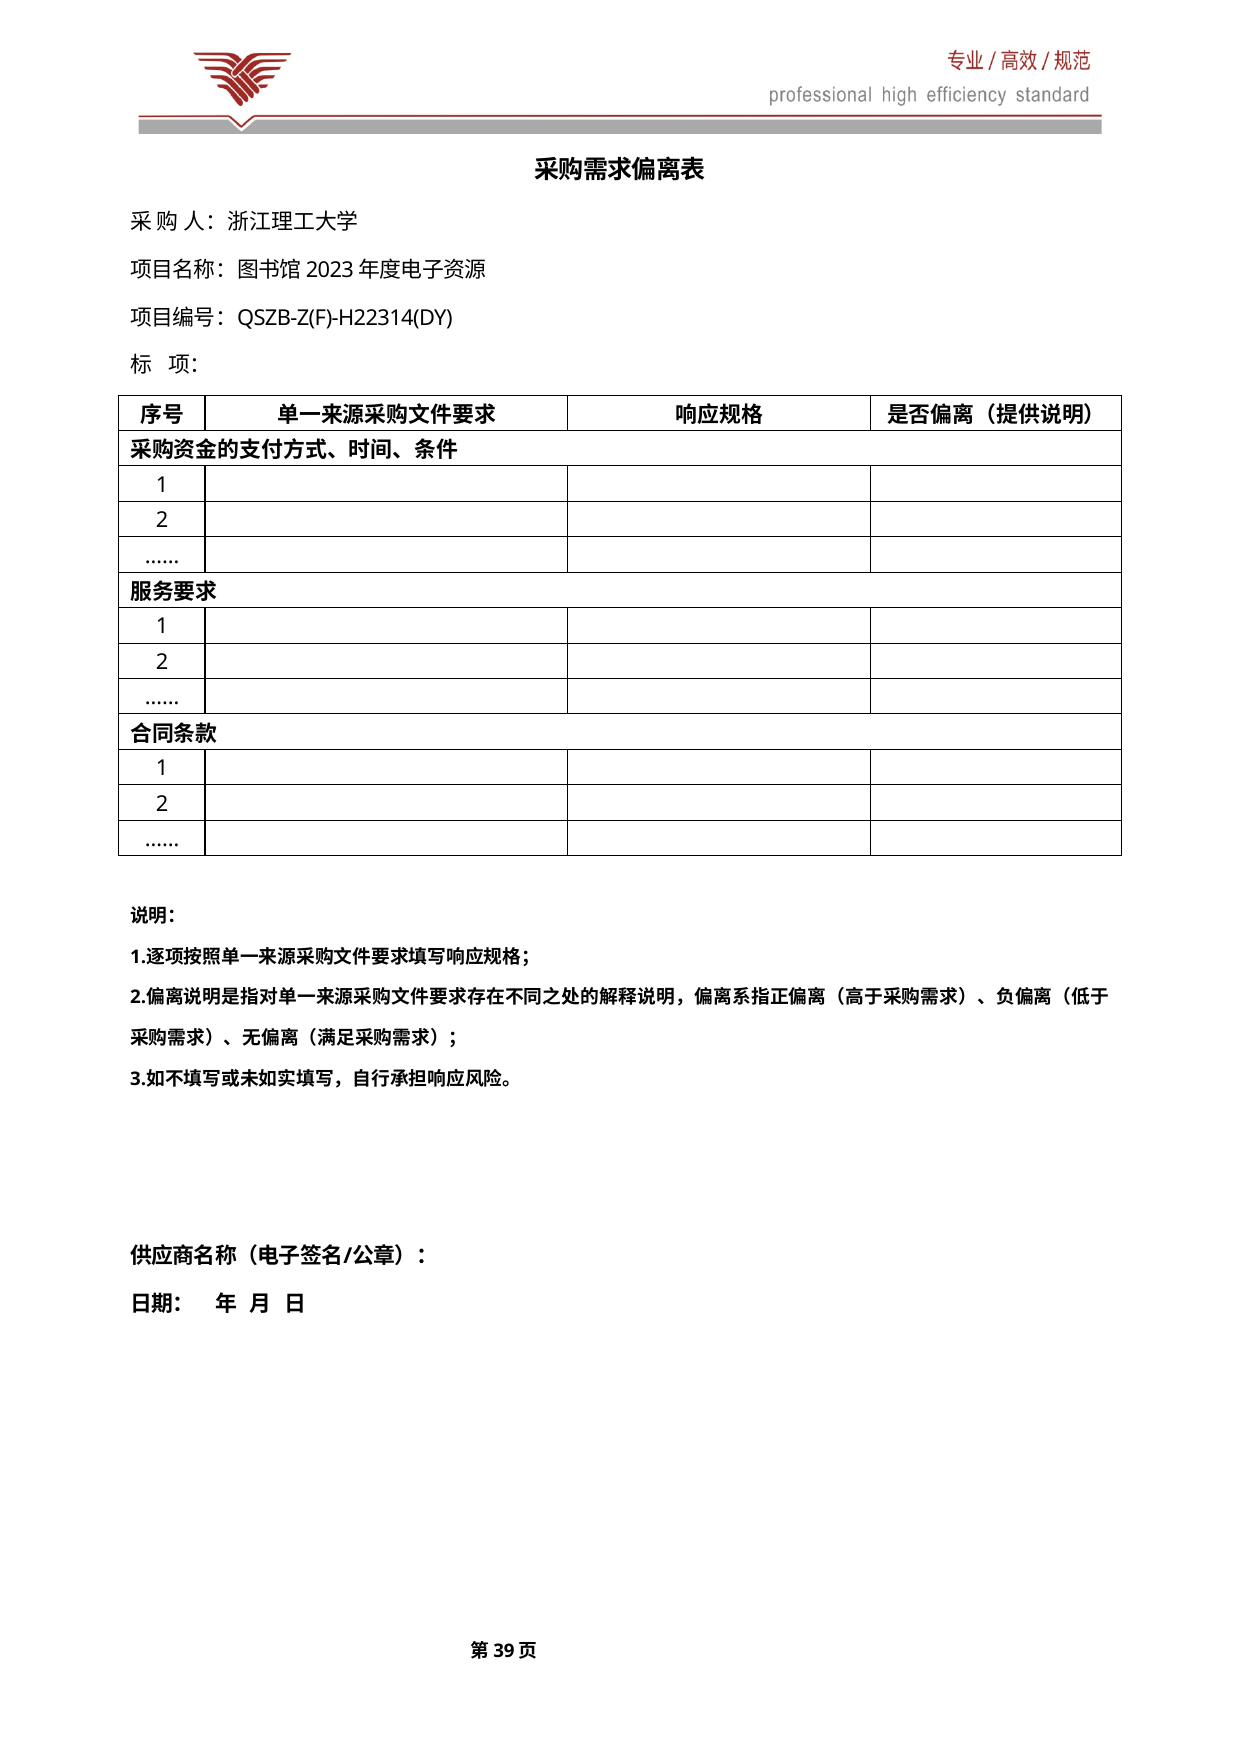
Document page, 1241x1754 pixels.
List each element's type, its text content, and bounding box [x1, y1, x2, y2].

text 采 购 人：浙江理工大学 [130, 204, 1110, 236]
table_header 响应规格 [568, 396, 870, 430]
table_cell [871, 821, 1121, 855]
table_cell [568, 608, 870, 642]
table_cell 2 [119, 644, 204, 678]
table_cell [206, 466, 567, 501]
table_cell [871, 537, 1121, 572]
table_cell [568, 466, 870, 501]
text 3.如不填写或未如实填写，自行承担响应风险。 [130, 1064, 1110, 1091]
table_cell [568, 644, 870, 678]
table_cell [206, 502, 567, 536]
table_cell [206, 679, 567, 713]
table_cell 1 [119, 466, 204, 501]
table_header 是否偏离（提供说明） [871, 396, 1121, 430]
table_cell [871, 785, 1121, 819]
table_cell [871, 644, 1121, 678]
table_cell [871, 608, 1121, 642]
table_cell …… [119, 537, 204, 572]
table_cell [568, 821, 870, 855]
table_cell [206, 785, 567, 819]
table_cell 服务要求 [119, 573, 1121, 607]
table_cell [871, 502, 1121, 536]
table_cell [871, 750, 1121, 784]
table_cell 1 [119, 608, 204, 642]
text 2.偏离说明是指对单一来源采购文件要求存在不同之处的解释说明，偏离系指正偏离（高于采购需求）、负偏离（低于采购需求）、无偏离（满足采购需求）； [130, 982, 1110, 1050]
table_cell [206, 608, 567, 642]
text 1.逐项按照单一来源采购文件要求填写响应规格； [130, 941, 1110, 969]
picture [138, 29, 1102, 134]
table_cell 2 [119, 785, 204, 819]
table_cell [568, 537, 870, 572]
text 标 项： [130, 347, 1110, 379]
table_cell [568, 679, 870, 713]
table_cell [871, 679, 1121, 713]
table_cell [206, 750, 567, 784]
table_header 单一来源采购文件要求 [206, 396, 567, 430]
text 项目编号：QSZB-Z(F)-H22314(DY) [130, 299, 1110, 331]
table_cell [568, 750, 870, 784]
table_cell 2 [119, 502, 204, 536]
table_cell 合同条款 [119, 714, 1121, 749]
table_cell …… [119, 679, 204, 713]
table_header 序号 [119, 396, 204, 430]
text 说明： [130, 901, 1110, 928]
text 日期： 年 月 日 [130, 1286, 1110, 1318]
table_cell [568, 785, 870, 819]
table_cell [206, 821, 567, 855]
table_cell [206, 537, 567, 572]
table_cell [568, 502, 870, 536]
table_cell …… [119, 821, 204, 855]
text 采购需求偏离表 [130, 150, 1110, 186]
table_cell 1 [119, 750, 204, 784]
text 供应商名称（电子签名/公章）： [130, 1238, 1110, 1270]
table_cell [871, 466, 1121, 501]
table_cell 采购资金的支付方式、时间、条件 [119, 431, 1121, 465]
table_cell [206, 644, 567, 678]
text 项目名称：图书馆2023年度电子资源 [130, 252, 1110, 284]
